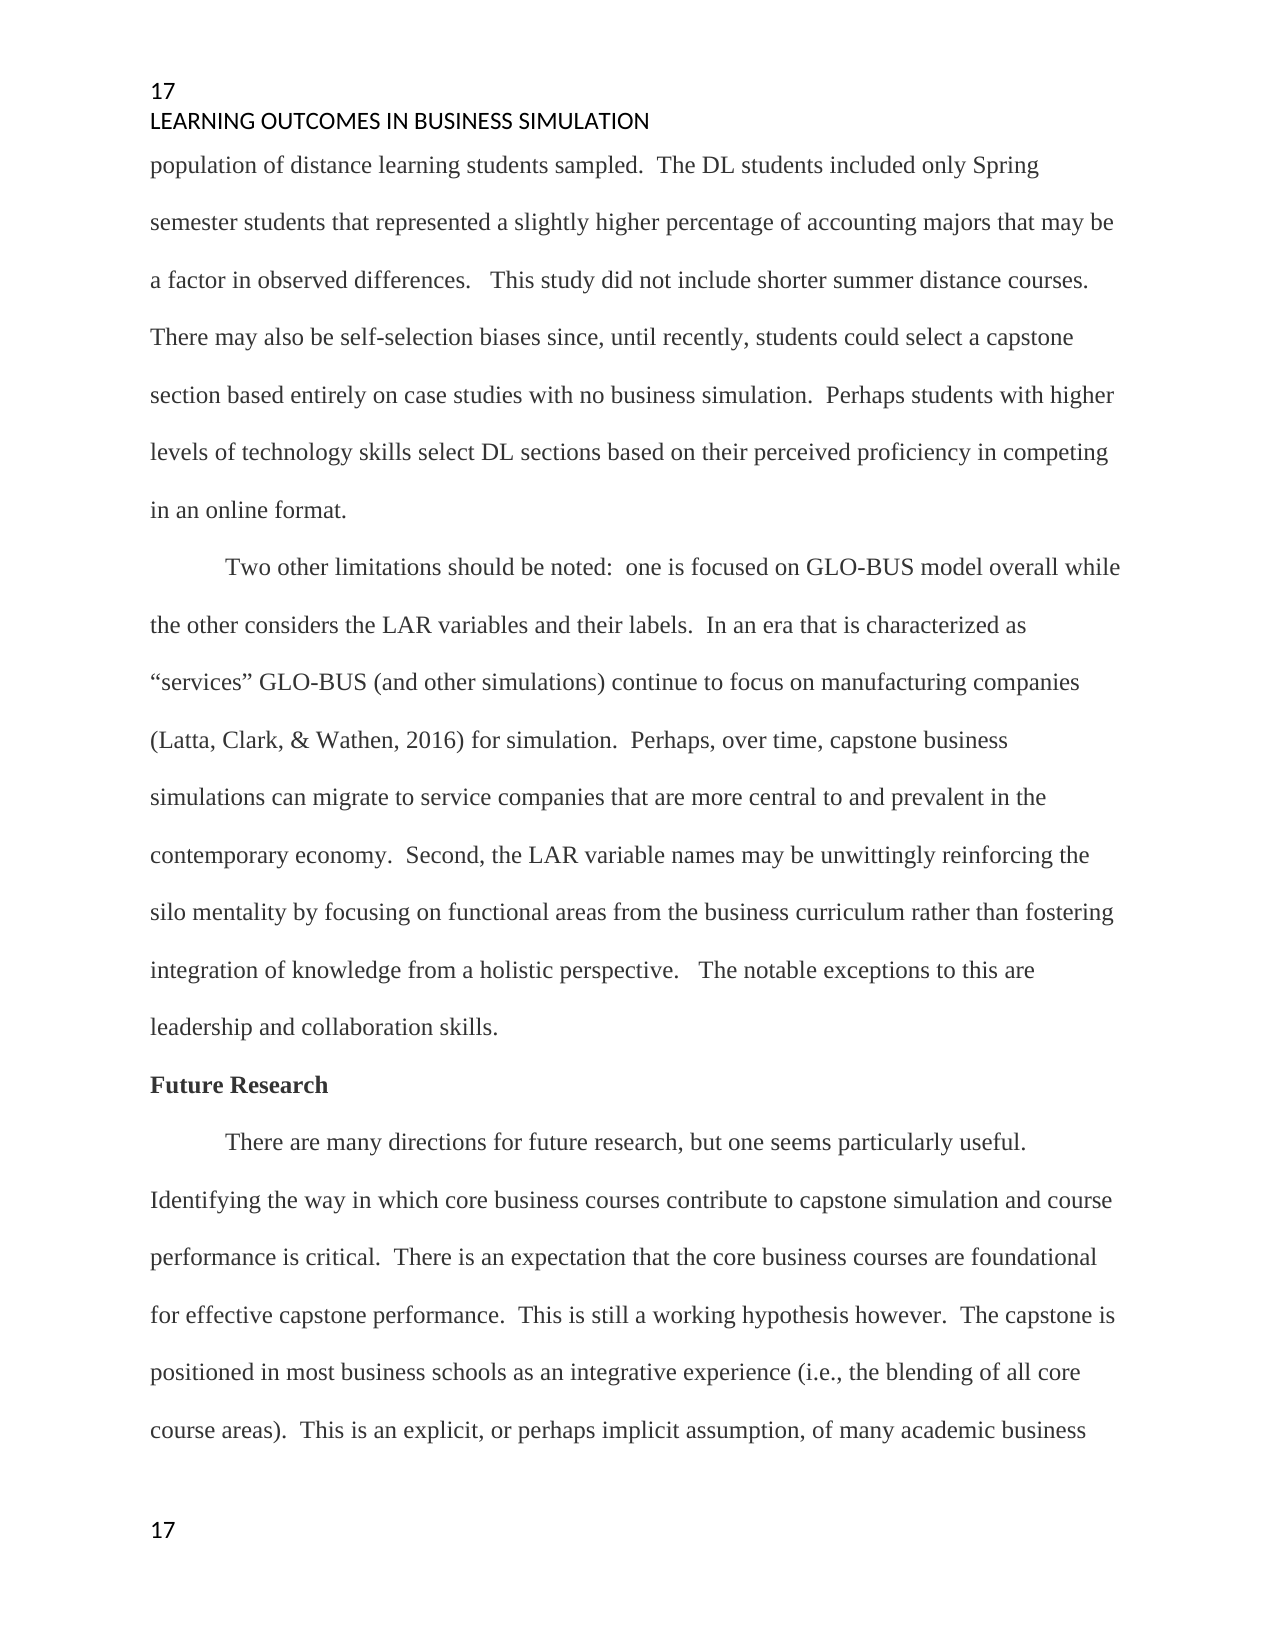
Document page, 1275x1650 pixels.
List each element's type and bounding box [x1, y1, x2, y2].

text [150, 150, 1125, 1444]
